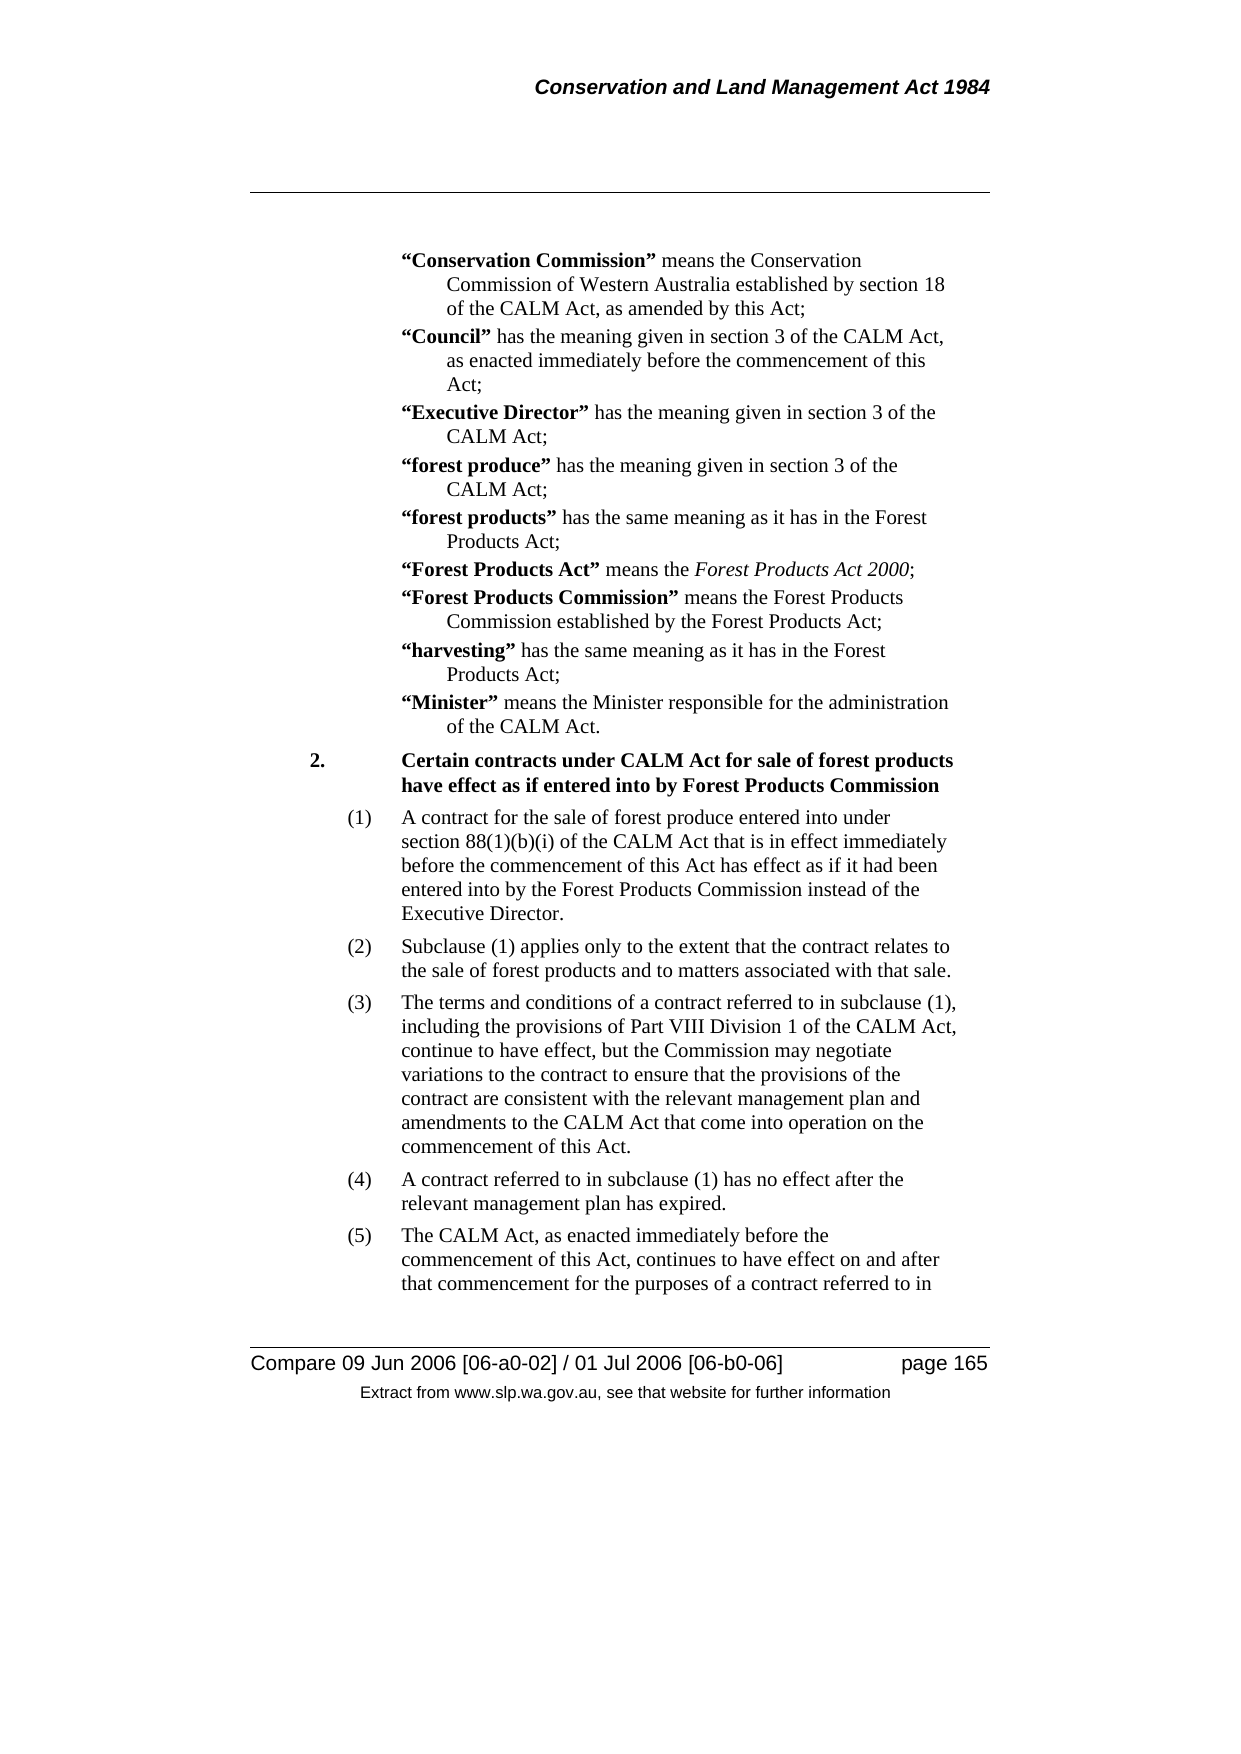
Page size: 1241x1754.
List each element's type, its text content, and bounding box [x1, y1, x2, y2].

text “Executive Director” has the meaning given in section 3 of the CALM Act; [368, 400, 960, 448]
text “Council” has the meaning given in section 3 of the CALM Act, as enacted immediately before the commencement of this Act; [368, 324, 960, 396]
text (3) The terms and conditions of a contract referred to in subclause (1), including the provisions of Part VIII Division 1 of the CALM Act, continue to have effect, but the Commission may negotiate variations to the contract to ensure that the provisions of the contract are consistent with the relevant management plan and amendments to the CALM Act that come into operation on the commencement of this Act. [312, 990, 960, 1158]
text “Forest Products Commission” means the Forest Products Commission established by the Forest Products Act; [368, 585, 960, 633]
text “forest produce” has the meaning given in section 3 of the CALM Act; [368, 452, 960, 501]
text “forest products” has the same meaning as it has in the Forest Products Act; [368, 505, 960, 553]
text (1) A contract for the sale of forest produce entered into under section 88(1)(b)(i) of the CALM Act that is in effect immediately before the commencement of this Act has effect as if it had been entered into by the Forest Products Commission instead of the Executive Director. [312, 805, 960, 925]
text “harvesting” has the same meaning as it has in the Forest Products Act; [368, 638, 960, 686]
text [312, 1223, 960, 1295]
text (2) Subclause (1) applies only to the extent that the contract relates to the sale of forest products and to matters associated with that sale. [312, 933, 960, 982]
text (4) A contract referred to in subclause (1) has no effect after the relevant management plan has expired. [312, 1167, 960, 1215]
text “Conservation Commission” means the Conservation Commission of Western Australia established by section 18 of the CALM Act, as amended by this Act; [368, 247, 960, 320]
text “Minister” means the Minister responsible for the administration of the CALM Act. [368, 690, 960, 738]
subtitle 2. Certain contracts under CALM Act for sale of forest products have effect as if entered into by Forest Products Commission [309, 748, 960, 797]
text “Forest Products Act” means the Forest Products Act 2000; [368, 557, 960, 581]
